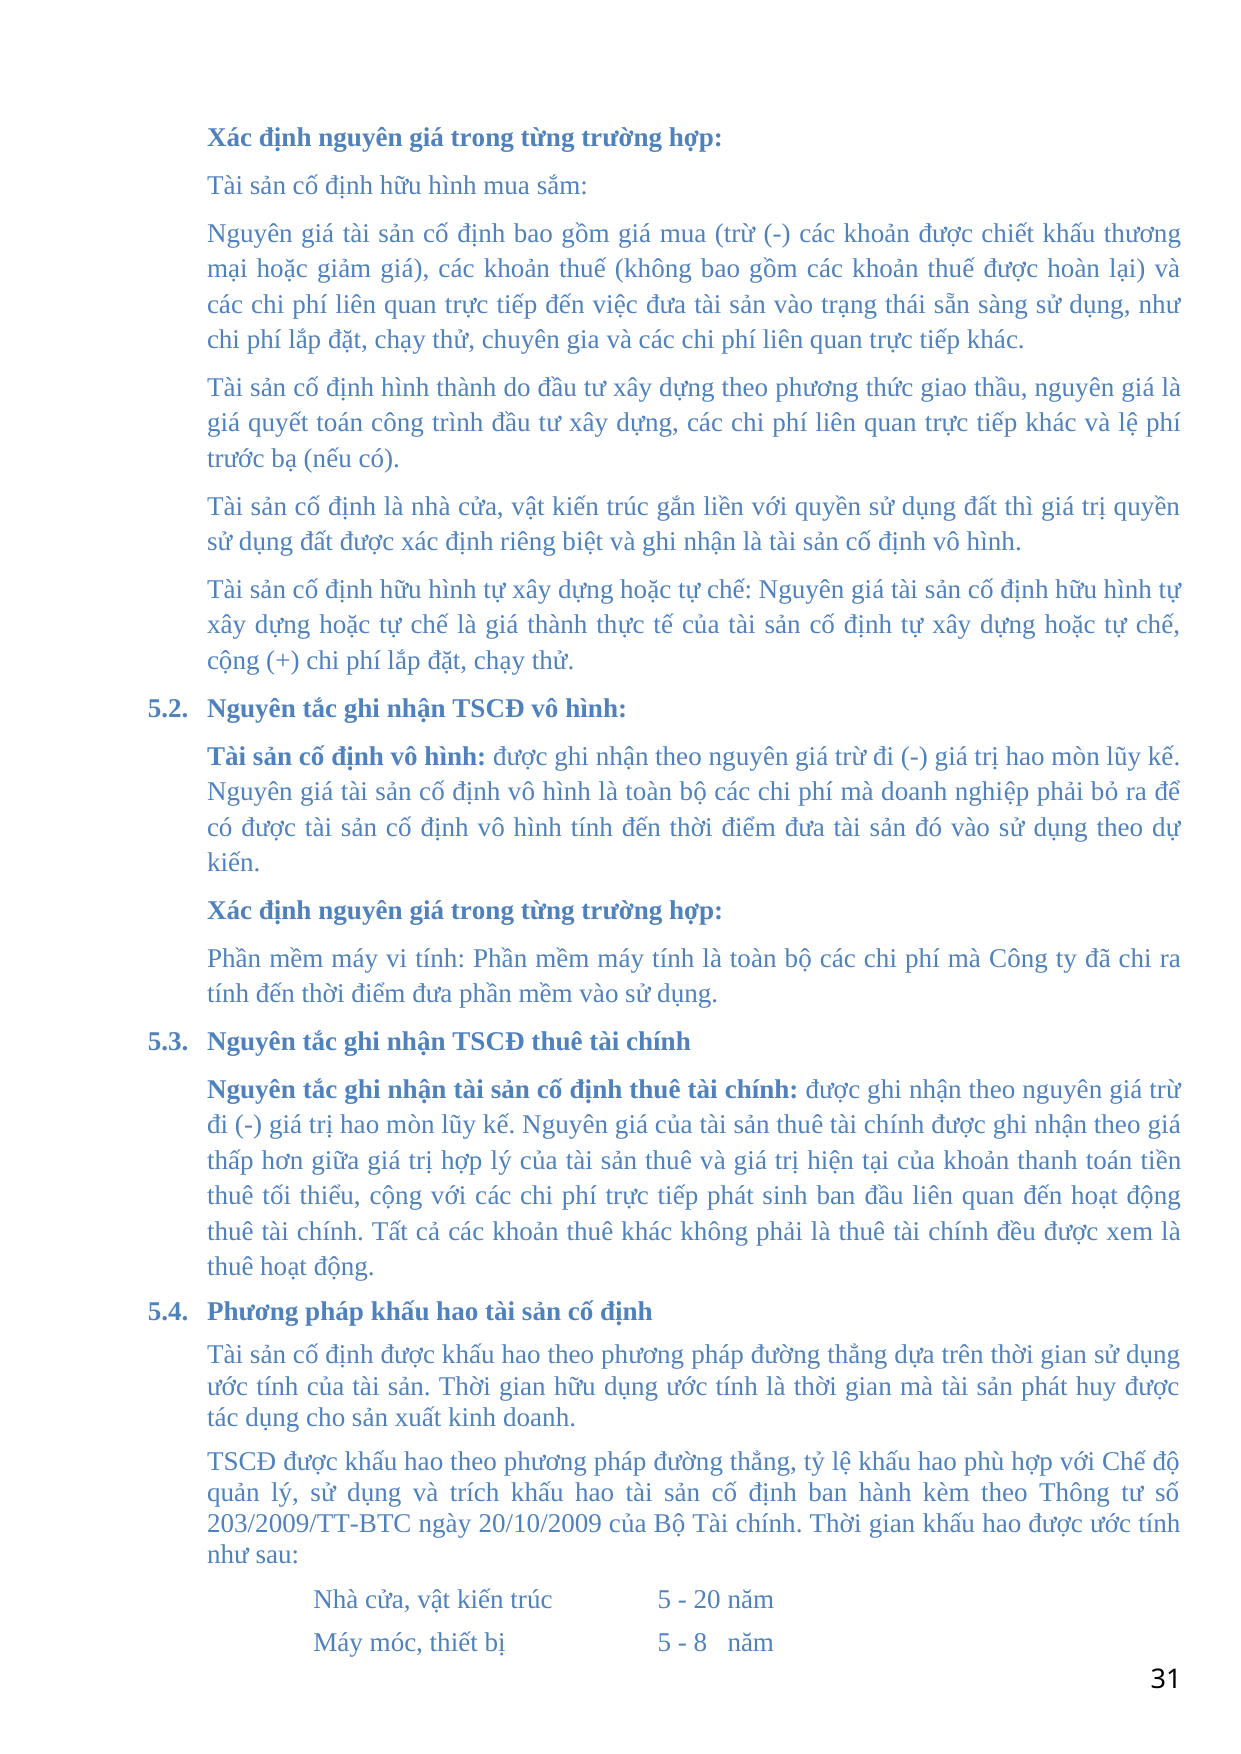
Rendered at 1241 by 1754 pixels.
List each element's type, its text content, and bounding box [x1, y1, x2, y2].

text Tài sản cố định hữu hình mua sắm: [207, 166, 1181, 201]
text 5.2. Nguyên tắc ghi nhận TSCĐ vô hình: [148, 689, 1181, 724]
text Xác định nguyên giá trong từng trường hợp: [207, 891, 1181, 926]
text Phần mềm máy vi tính: Phần mềm máy tính là toàn bộ các chi phí mà Công ty đã chi ra tính đến thời điểm đưa phần mềm vào sử dụng. [207, 939, 1181, 1010]
text Nguyên tắc ghi nhận tài sản cố định thuê tài chính: được ghi nhận theo nguyên giá trừ đi (-) giá trị hao mòn lũy kế. Nguyên giá của tài sản thuê tài chính được ghi nhận theo giá thấp hơn giữa giá trị hợp lý của tài sản thuê và giá trị hiện tại của khoản thanh toán tiền thuê tối thiểu, cộng với các chi phí trực tiếp phát sinh ban đầu liên quan đến hoạt động thuê tài chính. Tất cả các khoản thuê khác không phải là thuê tài chính đều được xem là thuê hoạt động. [207, 1070, 1181, 1283]
text 5.4. Phương pháp khấu hao tài sản cố định [148, 1295, 1181, 1326]
text Tài sản cố định hình thành do đầu tư xây dựng theo phương thức giao thầu, nguyên giá là giá quyết toán công trình đầu tư xây dựng, các chi phí liên quan trực tiếp khác và lệ phí trước bạ (nếu có). [207, 368, 1181, 474]
text Xác định nguyên giá trong từng trường hợp: [207, 118, 1181, 153]
text Tài sản cố định vô hình: được ghi nhận theo nguyên giá trừ đi (-) giá trị hao mòn lũy kế. Nguyên giá tài sản cố định vô hình là toàn bộ các chi phí mà doanh nghiệp phải bỏ ra để có được tài sản cố định vô hình tính đến thời điểm đưa tài sản đó vào sử dụng theo dự kiến. [207, 737, 1181, 878]
text Tài sản cố định là nhà cửa, vật kiến trúc gắn liền với quyền sử dụng đất thì giá trị quyền sử dụng đất được xác định riêng biệt và ghi nhận là tài sản cố định vô hình. [207, 487, 1181, 558]
text Máy móc, thiết bị 5 - 8 năm [223, 1626, 1181, 1657]
text Tài sản cố định hữu hình tự xây dựng hoặc tự chế: Nguyên giá tài sản cố định hữu hình tự xây dựng hoặc tự chế là giá thành thực tế của tài sản cố định tự xây dựng hoặc tự chế, cộng (+) chi phí lắp đặt, chạy thử. [207, 570, 1181, 676]
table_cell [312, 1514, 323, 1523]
text Tài sản cố định được khấu hao theo phương pháp đường thẳng dựa trên thời gian sử dụng ước tính của tài sản. Thời gian hữu dụng ước tính là thời gian mà tài sản phát huy được tác dụng cho sản xuất kinh doanh. [207, 1339, 1181, 1433]
text TSCĐ được khấu hao theo phương pháp đường thẳng, tỷ lệ khấu hao phù hợp với Chế độ quản lý, sử dụng và trích khấu hao tài sản cố định ban hành kèm theo Thông tư số 203/2009/TT-BTC ngày 20/10/2009 của Bộ Tài chính. Thời gian khấu hao được ước tính như sau: [207, 1445, 1181, 1570]
text Nhà cửa, vật kiến trúc 5 - 20 năm [223, 1583, 1181, 1614]
text Nguyên giá tài sản cố định bao gồm giá mua (trừ (-) các khoản được chiết khấu thương mại hoặc giảm giá), các khoản thuế (không bao gồm các khoản thuế được hoàn lại) và các chi phí liên quan trực tiếp đến việc đưa tài sản vào trạng thái sẵn sàng sử dụng, như chi phí lắp đặt, chạy thử, chuyên gia và các chi phí liên quan trực tiếp khác. [207, 214, 1181, 356]
text 5.3. Nguyên tắc ghi nhận TSCĐ thuê tài chính [148, 1022, 1181, 1058]
